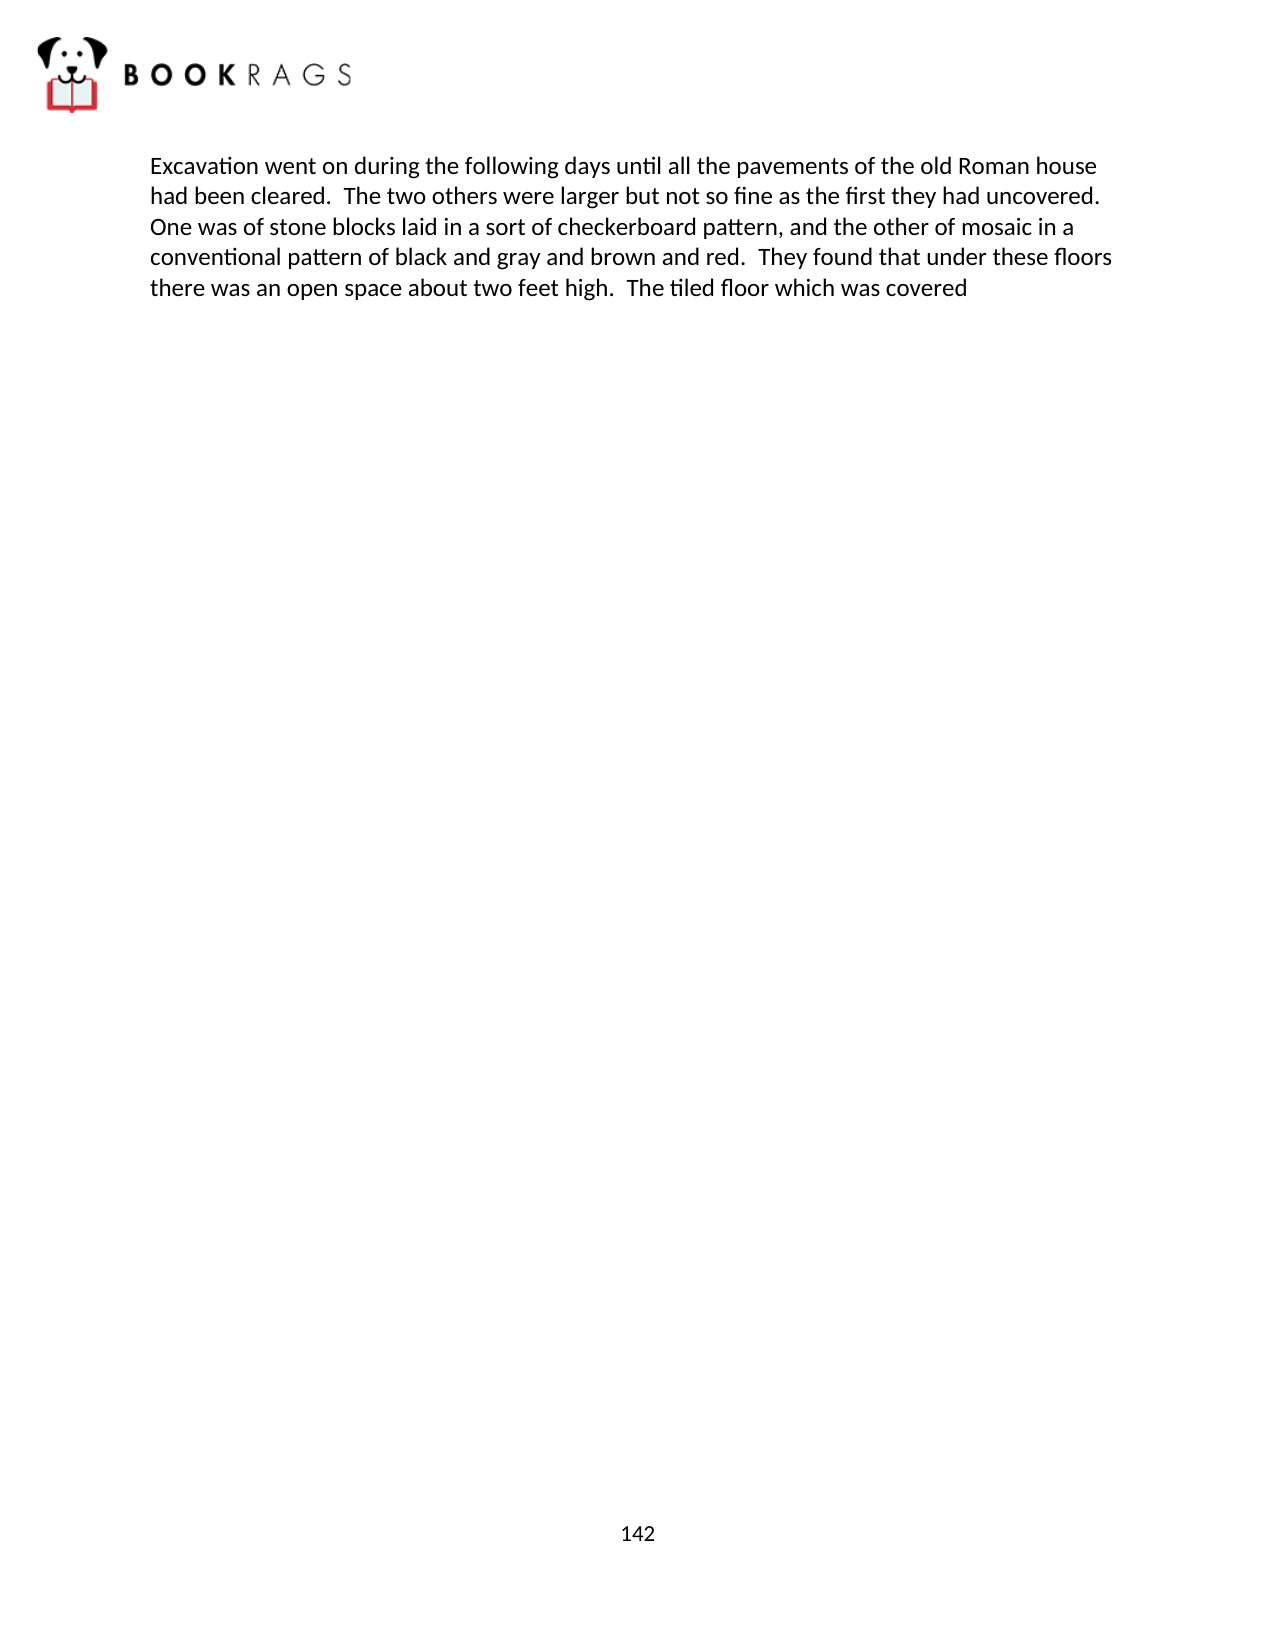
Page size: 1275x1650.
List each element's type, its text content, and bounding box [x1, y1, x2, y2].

text Excavation went on during the following days until all the pavements of the old Roman house had been cleared. The two others were larger but not so fine as the first they had uncovered. One was of stone blocks laid in a sort of checkerboard pattern, and the other of mosaic in a conventional pattern of black and gray and brown and red. They found that under these floors there was an open space about two feet high. The tiled floor which was covered [150, 150, 1125, 303]
picture [37, 37, 351, 113]
